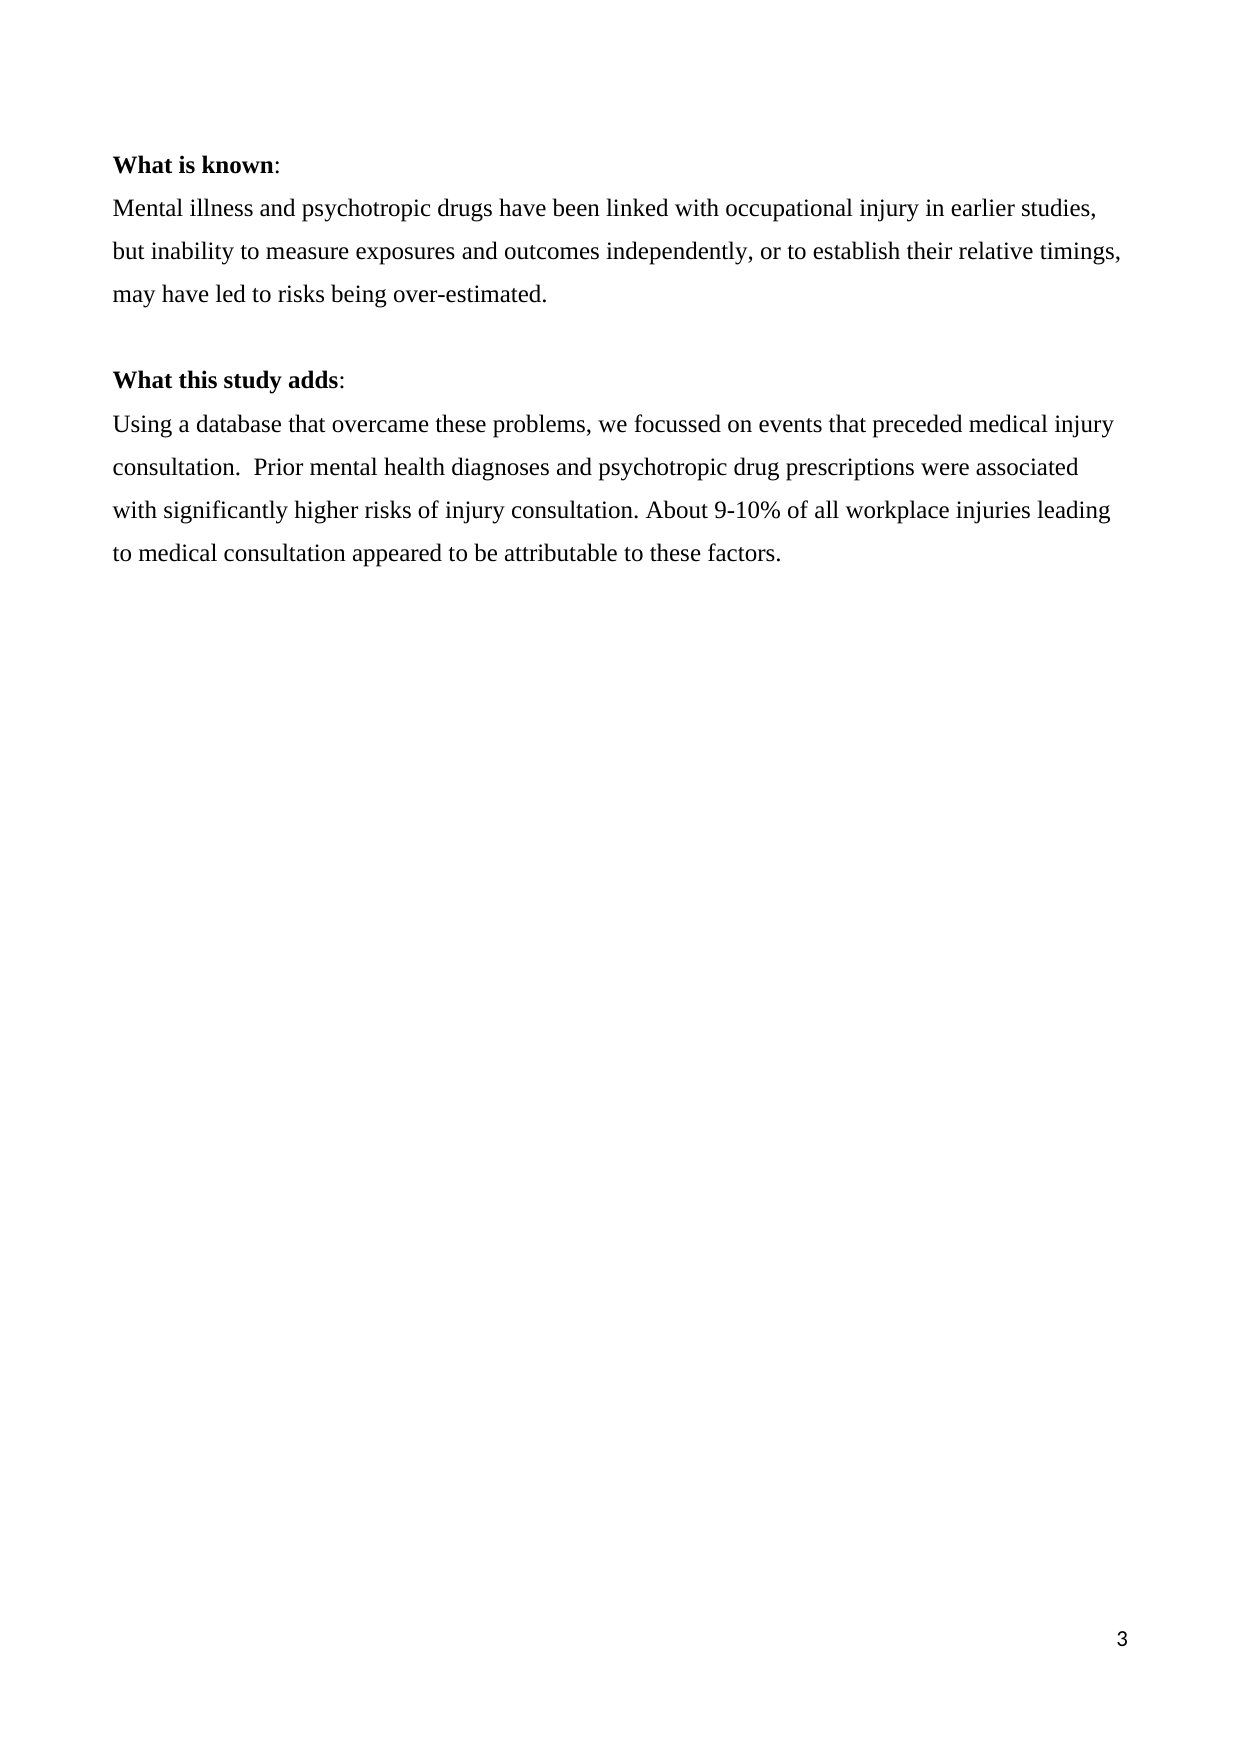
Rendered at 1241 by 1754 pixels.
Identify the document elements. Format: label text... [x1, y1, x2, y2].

text What this study adds: [112, 366, 1128, 394]
text Using a database that overcame these problems, we focussed on events that preceded medical injury consultation. Prior mental health diagnoses and psychotropic drug prescriptions were associated with significantly higher risks of injury consultation. About 9-10% of all workplace injuries leading to medical consultation appeared to be attributable to these factors. [112, 409, 1128, 567]
text Mental illness and psychotropic drugs have been linked with occupational injury in earlier studies, but inability to measure exposures and outcomes independently, or to establish their relative timings, may have led to risks being over-estimated. [112, 193, 1128, 308]
text What is known: [112, 150, 1128, 179]
